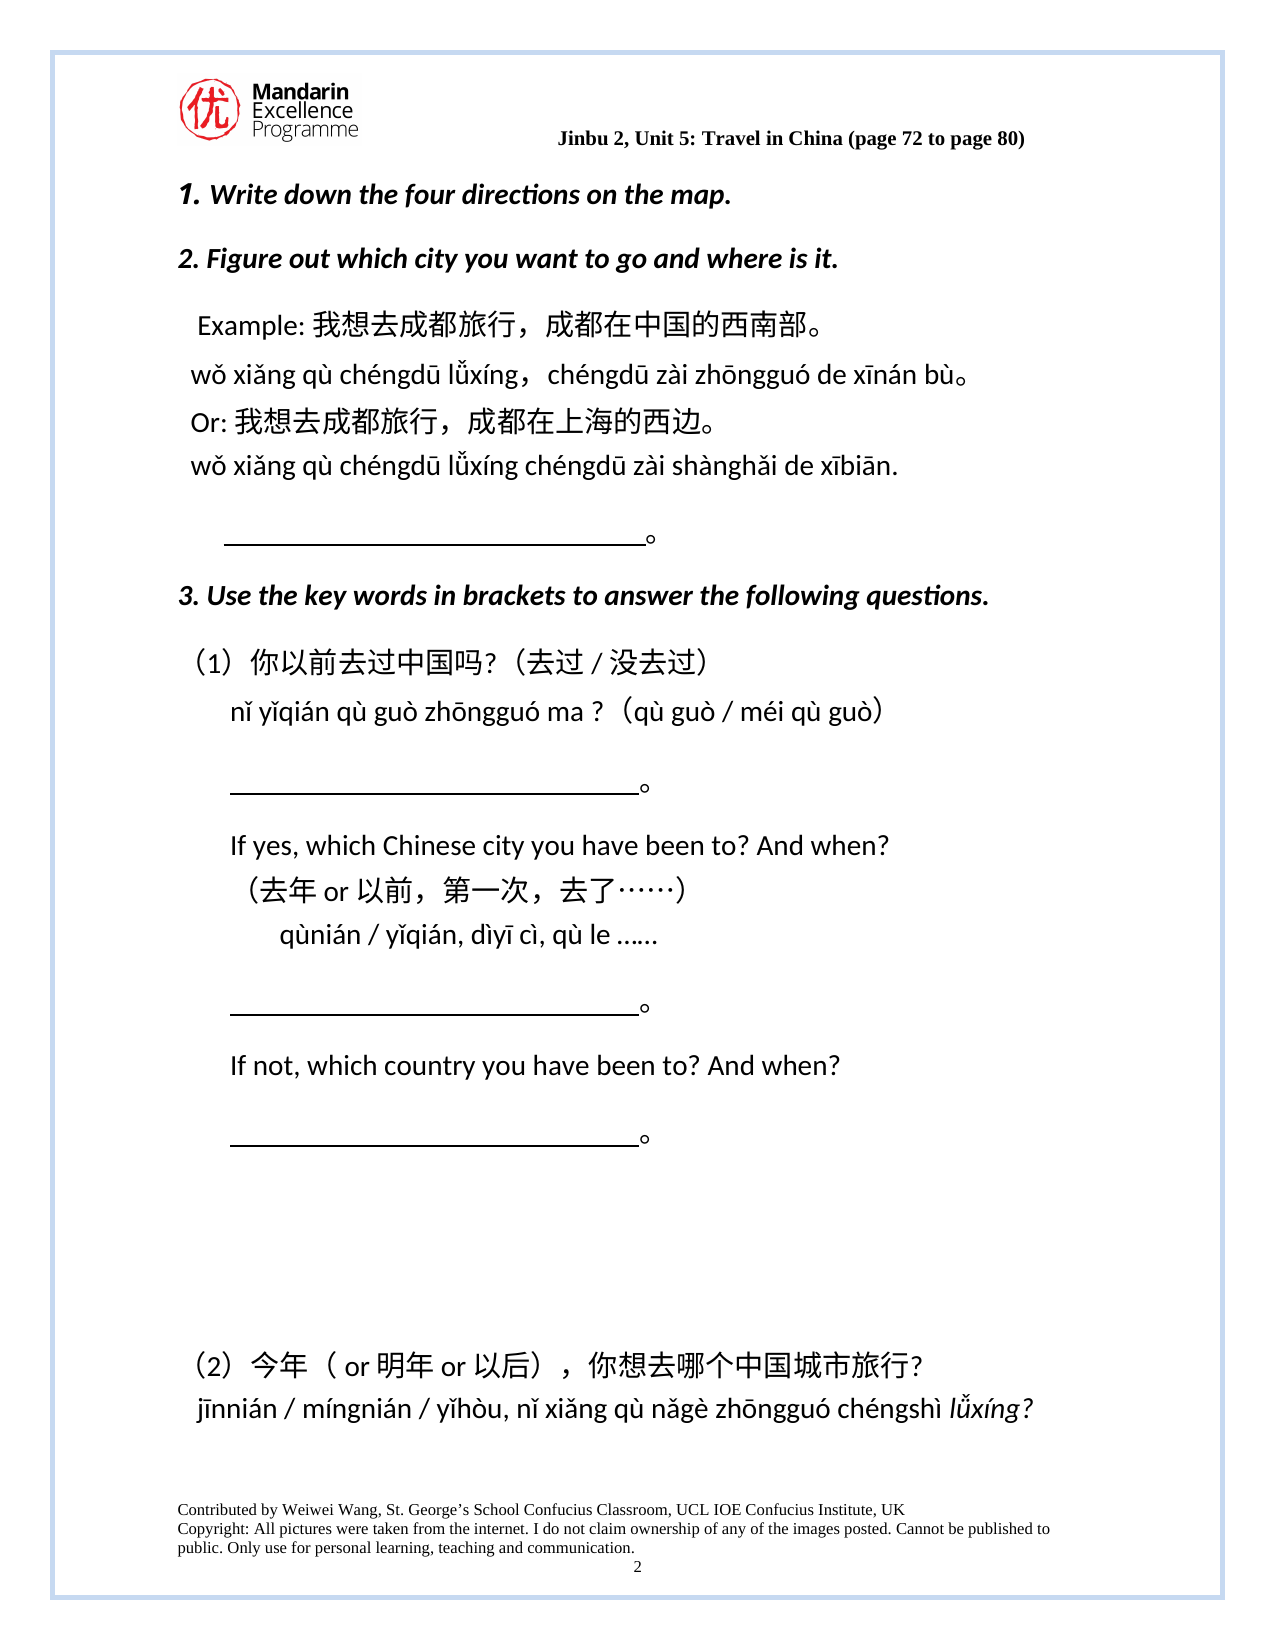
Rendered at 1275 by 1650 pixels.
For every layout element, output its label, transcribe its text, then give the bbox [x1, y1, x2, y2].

text If yes, which Chinese city you have been to? And when? [177, 827, 1098, 862]
text 。 [177, 978, 1098, 1020]
text 3. Use the key words in brackets to answer the following questions. [177, 577, 1098, 613]
text jīnnián / míngnián / yǐhòu, nǐ xiǎng qù nǎgè zhōngguó chéngshì lǚxíng? [177, 1391, 1098, 1426]
text nǐ yǐqián qù guò zhōngguó ma ?（qù guò / méi qù guò） [177, 688, 1098, 730]
text If not, which country you have been to? And when? [177, 1047, 1098, 1083]
text 。 [177, 757, 1098, 799]
text Or: 我想去成都旅行，成都在上海的西边。 [177, 399, 1098, 441]
text （去年or以前，第一次，去了……） [177, 867, 1098, 910]
text wǒ xiǎng qù chéngdū lǚxíng，chéngdū zài zhōngguó de xīnán bù。 [177, 350, 1098, 393]
text Example: 我想去成都旅行，成都在中国的西南部。 [177, 302, 1098, 344]
text 。 [177, 508, 1098, 550]
text qùnián / yǐqián, dìyī cì, qù le …… [177, 916, 1098, 952]
text 2. Figure out which city you want to go and where is it. [177, 240, 1098, 276]
text （1）你以前去过中国吗?（去过 / 没去过） [177, 639, 1098, 682]
text wǒ xiǎng qù chéngdū lǚxíng chéngdū zài shànghǎi de xībiān. [177, 447, 1098, 483]
text （2）今年（ or明年 or以后），你想去哪个中国城市旅行? [177, 1342, 1098, 1384]
picture [177, 73, 362, 146]
text 。 [177, 1109, 1098, 1151]
text 1. Write down the four directions on the map. [177, 174, 1098, 213]
